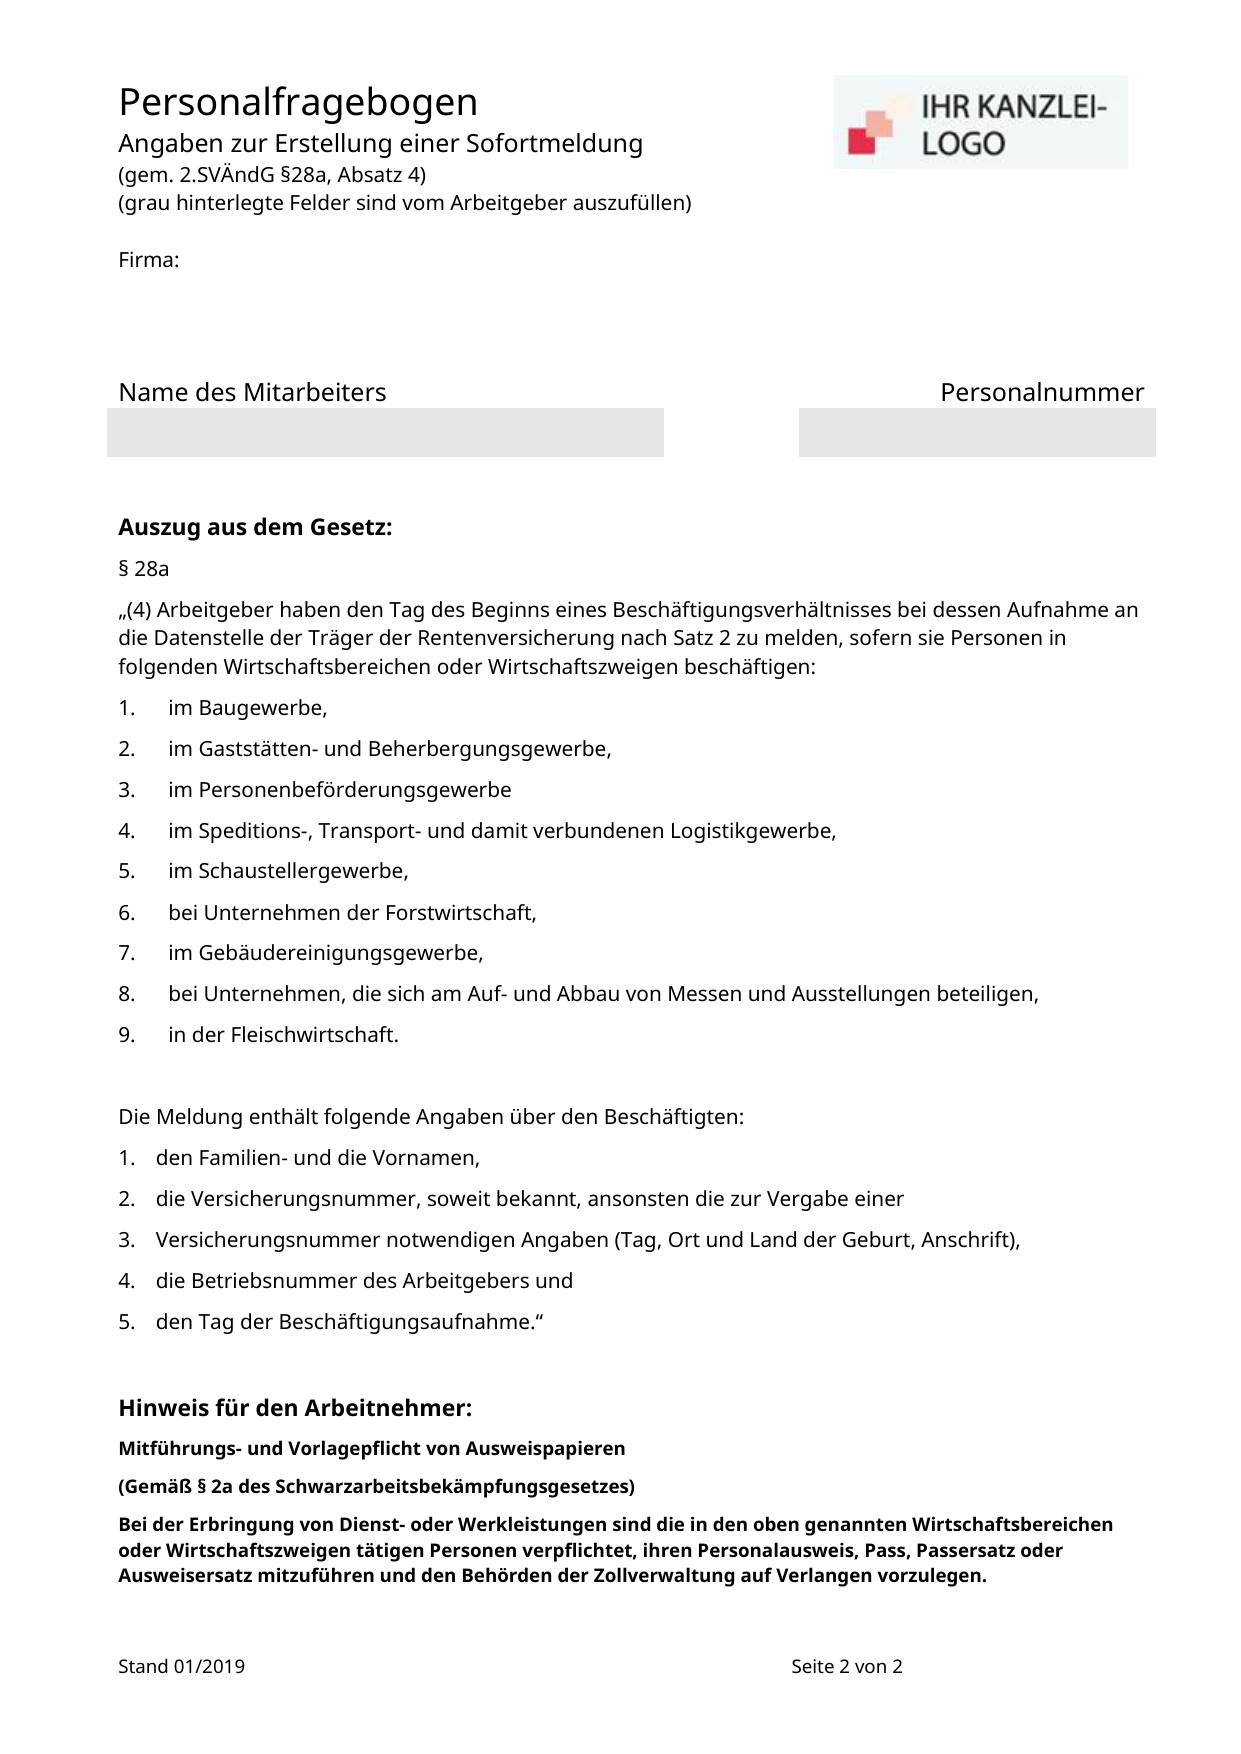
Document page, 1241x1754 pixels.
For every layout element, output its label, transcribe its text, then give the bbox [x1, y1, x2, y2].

list Versicherungsnummer notwendigen Angaben (Tag, Ort und Land der Geburt, Anschrift), [118, 1225, 1152, 1253]
list die Betriebsnummer des Arbeitgebers und [118, 1266, 1152, 1294]
picture [833, 75, 1129, 169]
list im Personenbeförderungsgewerbe [118, 775, 1152, 803]
list in der Fleischwirtschaft. [118, 1020, 1152, 1049]
list bei Unternehmen der Forstwirtschaft, [118, 898, 1152, 926]
text Bei der Erbringung von Dienst- oder Werkleistungen sind die in den oben genannten Wirtschaftsbereichen oder Wirtschaftszweigen tätigen Personen verpflichtet, ihren Personalausweis, Pass, Passersatz oder Ausweisersatz mitzuführen und den Behörden der Zollverwaltung auf Verlangen vorzulegen. [118, 1511, 1152, 1588]
list im Speditions-, Transport- und damit verbundenen Logistikgewerbe, [118, 816, 1152, 844]
text Auszug aus dem Gesetz: [118, 510, 1152, 542]
text § 28a [118, 554, 1152, 583]
list den Familien- und die Vornamen, [118, 1143, 1152, 1172]
text Die Meldung enthält folgende Angaben über den Beschäftigten: [118, 1102, 1152, 1131]
text Mitführungs- und Vorlagepflicht von Ausweispapieren [118, 1435, 1152, 1461]
list im Baugewerbe, [118, 693, 1152, 721]
list die Versicherungsnummer, soweit bekannt, ansonsten die zur Vergabe einer [118, 1184, 1152, 1213]
list im Schaustellergewerbe, [118, 857, 1152, 885]
list den Tag der Beschäftigungsaufnahme.“ [118, 1307, 1152, 1335]
list im Gebäudereinigungsgewerbe, [118, 938, 1152, 967]
list bei Unternehmen, die sich am Auf- und Abbau von Messen und Ausstellungen beteiligen, [118, 979, 1152, 1008]
text „(4) Arbeitgeber haben den Tag des Beginns eines Beschäftigungsverhältnisses bei dessen Aufnahme an die Datenstelle der Träger der Rentenversicherung nach Satz 2 zu melden, sofern sie Personen in folgenden Wirtschaftsbereichen oder Wirtschaftszweigen beschäftigen: [118, 595, 1152, 680]
text Hinweis für den Arbeitnehmer: [118, 1392, 1152, 1423]
text (Gemäß § 2a des Schwarzarbeitsbekämpfungsgesetzes) [118, 1473, 1152, 1499]
list im Gaststätten- und Beherbergungsgewerbe, [118, 734, 1152, 762]
